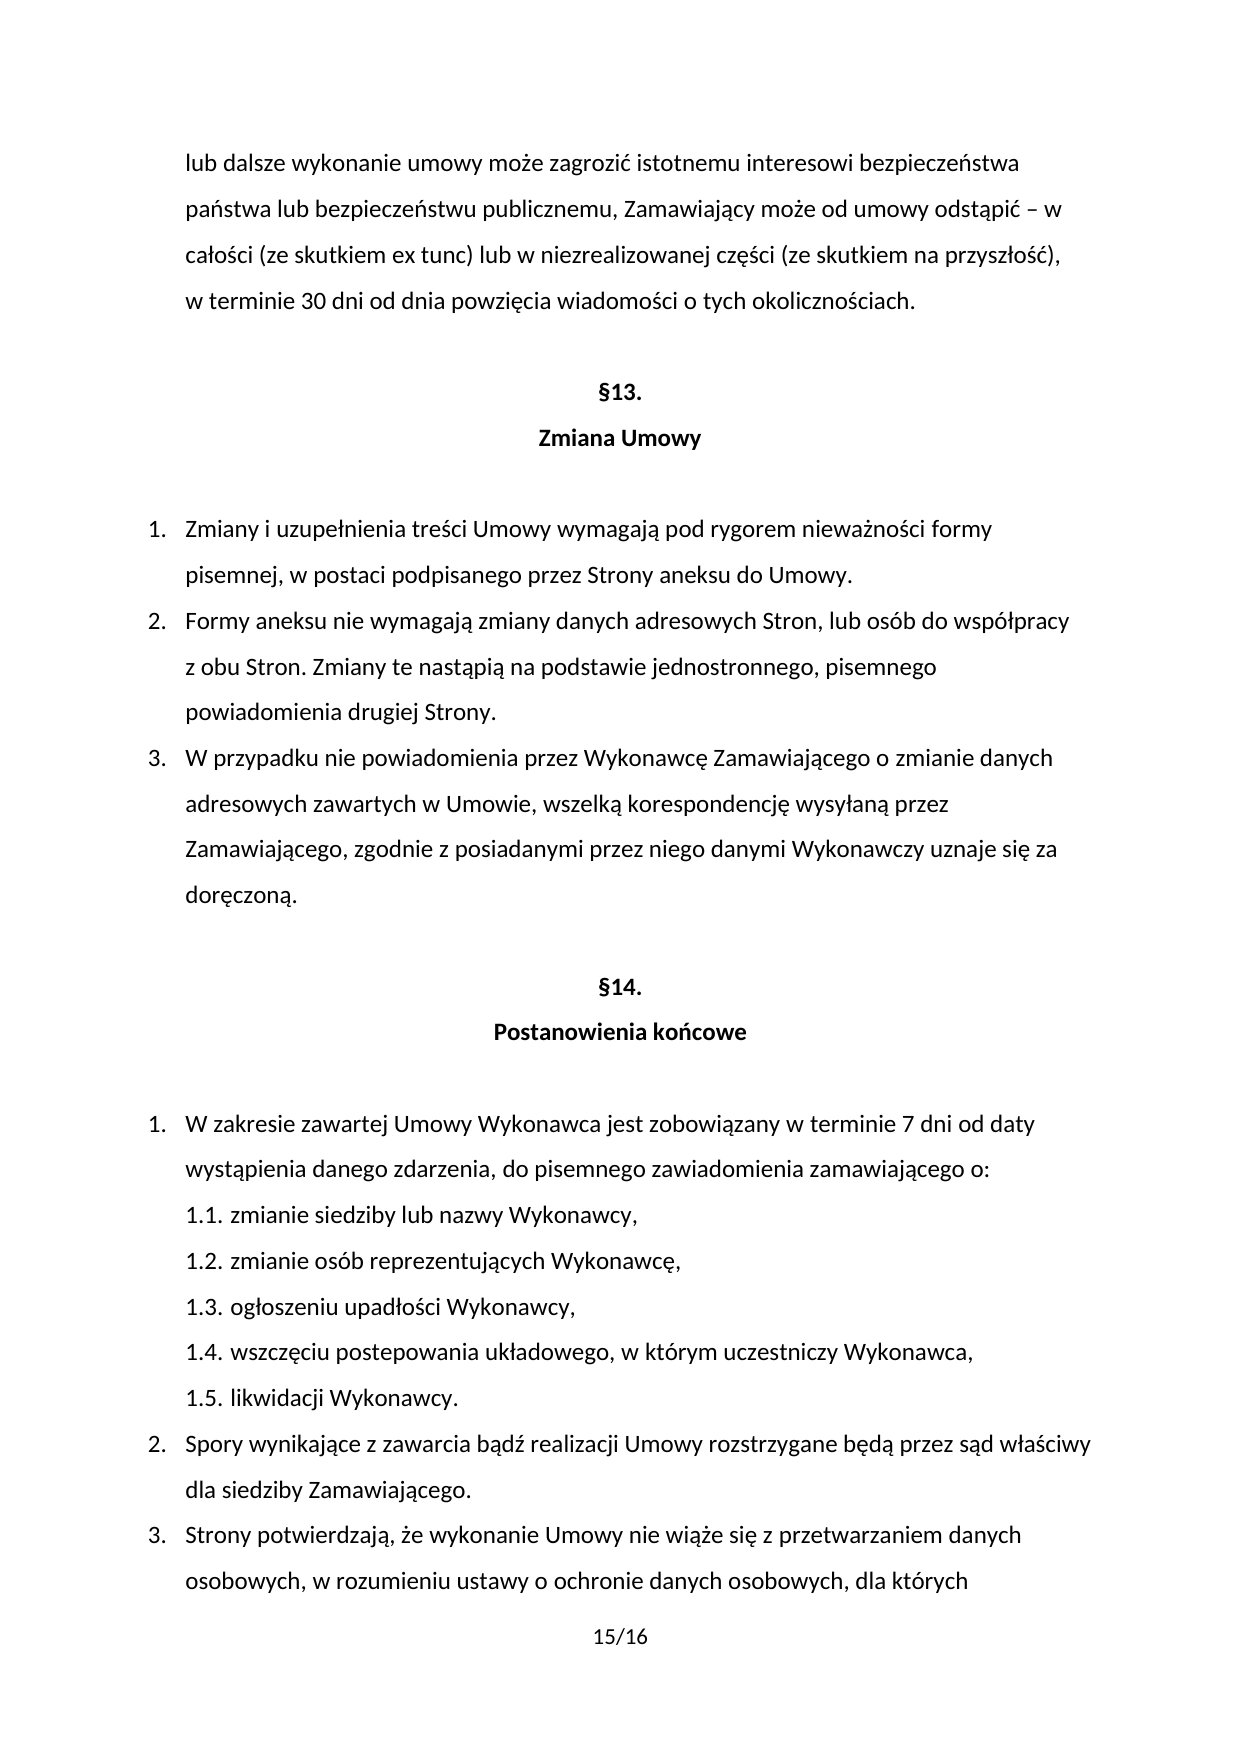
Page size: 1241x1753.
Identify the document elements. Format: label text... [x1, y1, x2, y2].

list W przypadku nie powiadomienia przez Wykonawcę Zamawiającego o zmianie danych adresowych zawartych w Umowie, wszelką korespondencję wysyłaną przez Zamawiającego, zgodnie z posiadanymi przez niego danymi Wykonawczy uznaje się za doręczoną. [148, 742, 1093, 910]
list ogłoszeniu upadłości Wykonawcy, [185, 1291, 1093, 1321]
text §14. [148, 971, 1093, 1001]
list Zmiany i uzupełnienia treści Umowy wymagają pod rygorem nieważności formy pisemnej, w postaci podpisanego przez Strony aneksu do Umowy. [148, 513, 1093, 590]
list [148, 148, 1093, 315]
list wszczęciu postepowania układowego, w którym uczestniczy Wykonawca, [185, 1337, 1093, 1367]
list Formy aneksu nie wymagają zmiany danych adresowych Stron, lub osób do współpracy z obu Stron. Zmiany te nastąpią na podstawie jednostronnego, pisemnego powiadomienia drugiej Strony. [148, 605, 1093, 727]
list zmianie osób reprezentujących Wykonawcę, [185, 1245, 1093, 1276]
list likwidacji Wykonawcy. [185, 1382, 1093, 1413]
text §13. [148, 376, 1093, 407]
list W zakresie zawartej Umowy Wykonawca jest zobowiązany w terminie 7 dni od daty wystąpienia danego zdarzenia, do pisemnego zawiadomienia zamawiającego o: [148, 1108, 1093, 1184]
text Zmiana Umowy [148, 422, 1093, 452]
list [148, 1519, 1093, 1596]
list Spory wynikające z zawarcia bądź realizacji Umowy rozstrzygane będą przez sąd właściwy dla siedziby Zamawiającego. [148, 1428, 1093, 1504]
text Postanowienia końcowe [148, 1016, 1093, 1047]
list zmianie siedziby lub nazwy Wykonawcy, [185, 1199, 1093, 1230]
